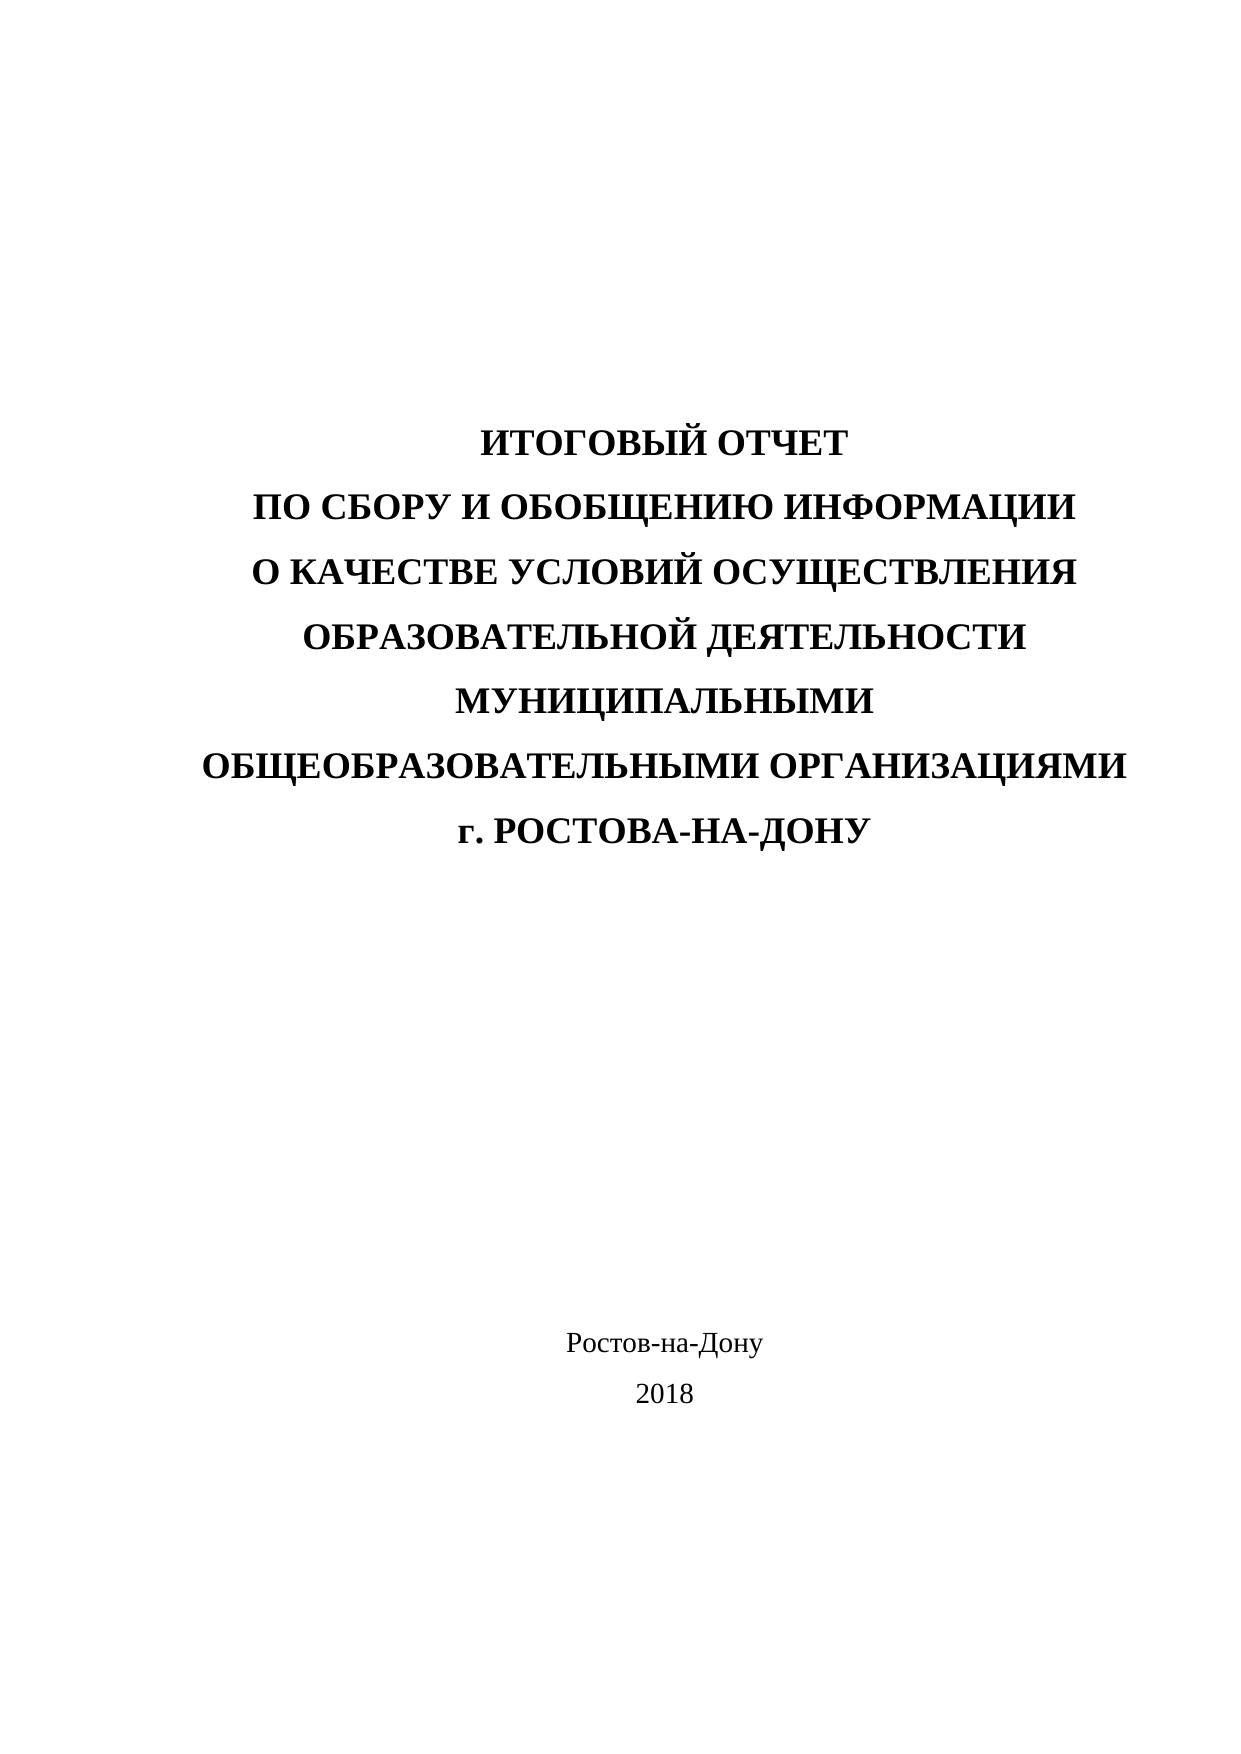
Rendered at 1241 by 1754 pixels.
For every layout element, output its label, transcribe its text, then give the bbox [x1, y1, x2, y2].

text О КАЧЕСТВЕ УСЛОВИЙ ОСУЩЕСТВЛЕНИЯ ОБРАЗОВАТЕЛЬНОЙ ДЕЯТЕЛЬНОСТИ МУНИЦИПАЛЬНЫМИ ОБЩЕОБРАЗОВАТЕЛЬНЫМИ ОРГАНИЗАЦИЯМИ [177, 549, 1152, 787]
text ИТОГОВЫЙ ОТЧЕТ [177, 420, 1152, 463]
text г. РОСТОВА-НА-ДОНУ [177, 808, 1152, 851]
text ПО СБОРУ И ОБОБЩЕНИЮ ИНФОРМАЦИИ [177, 485, 1152, 528]
text Ростов-на-Дону [177, 1326, 1152, 1359]
text 2018 [177, 1376, 1152, 1409]
